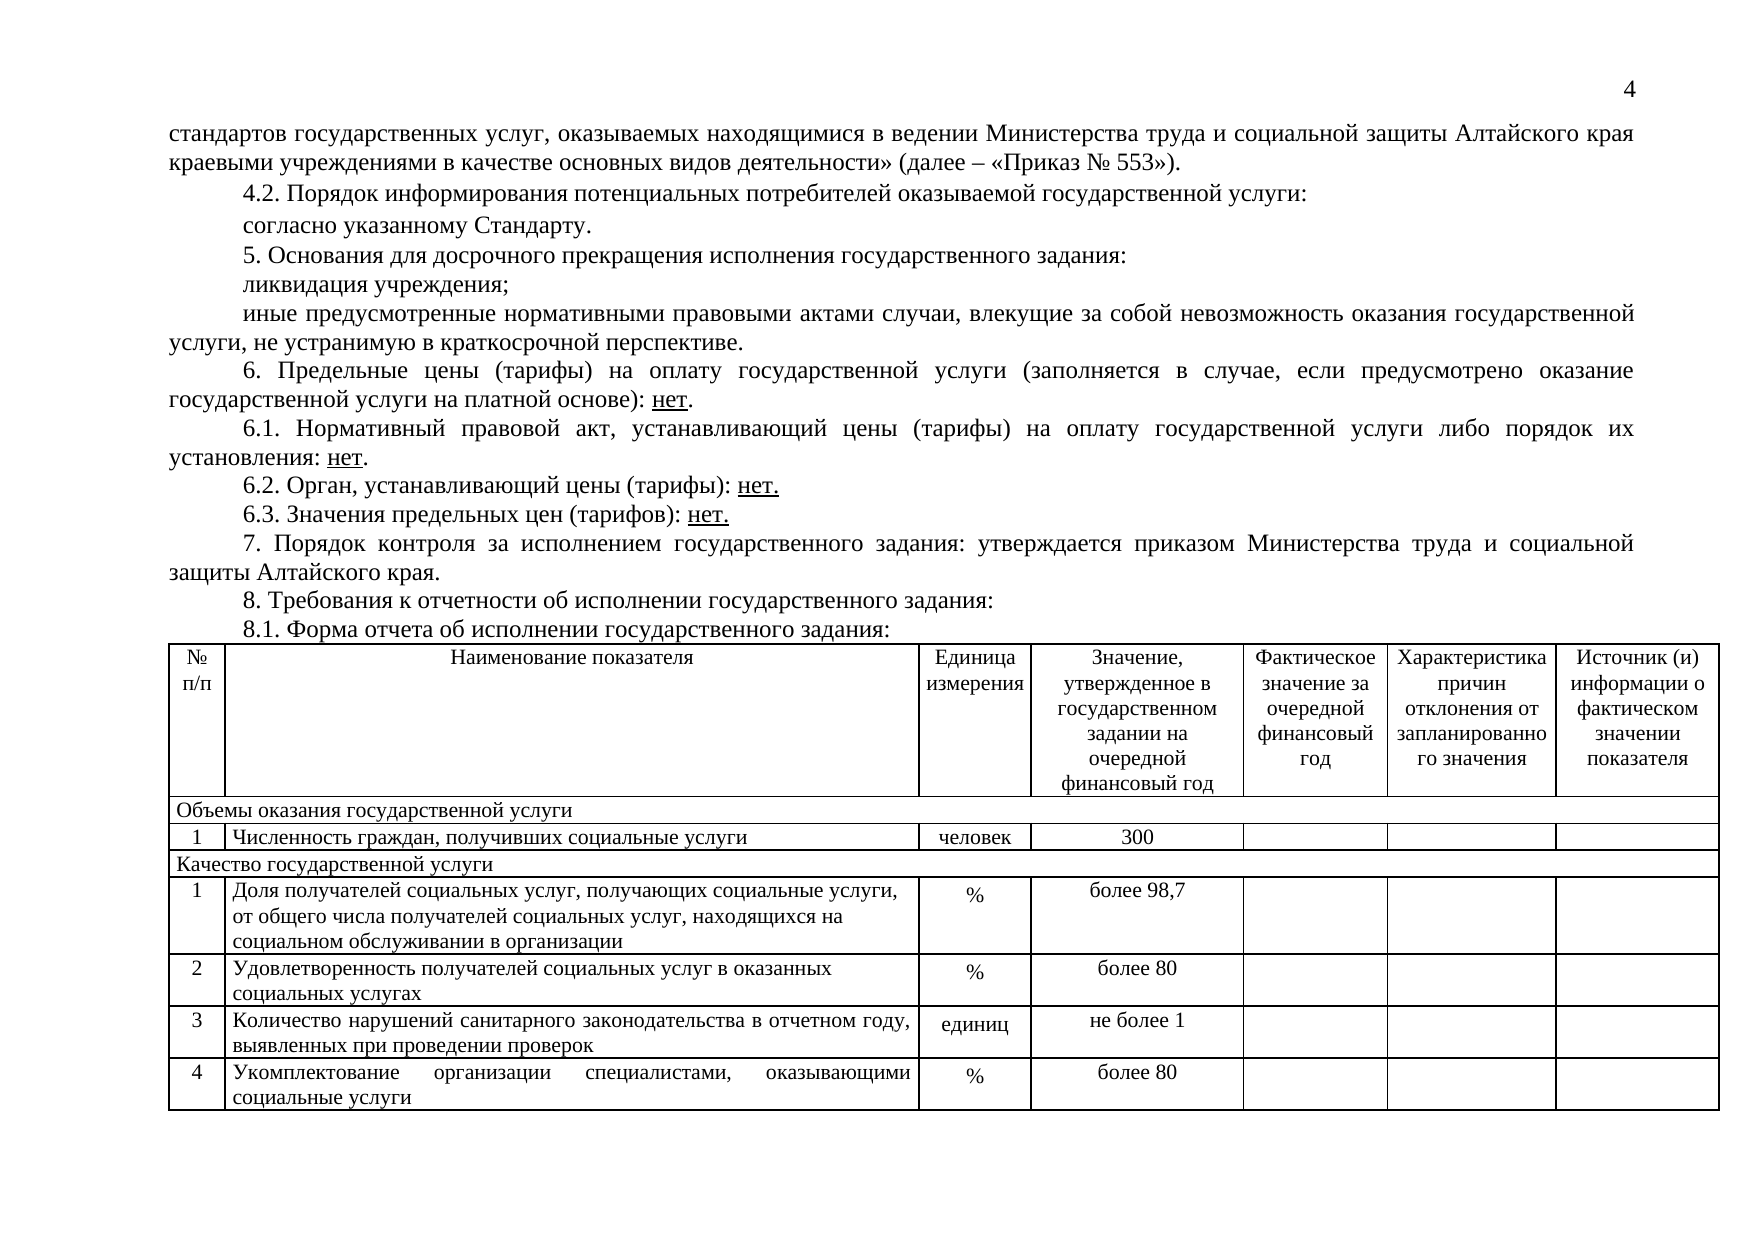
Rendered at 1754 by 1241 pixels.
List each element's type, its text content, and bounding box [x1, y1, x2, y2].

table_cell [1244, 1007, 1387, 1057]
table_cell % [920, 955, 1030, 1005]
table_cell [1388, 1007, 1555, 1057]
table_header Характеристика причин отклонения от запланированного значения [1388, 645, 1555, 796]
text 6.1. Нормативный правовой акт, устанавливающий цены (тарифы) на оплату государственной услуги либо порядок их установления: нет. [169, 413, 1636, 470]
table_cell 300 [1032, 824, 1243, 849]
table_cell Доля получателей социальных услуг, получающих социальные услуги, от общего числа получателей социальных услуг, находящихся на социальном обслуживании в организации [226, 878, 918, 953]
table_cell [1557, 955, 1718, 1005]
table_cell [1244, 824, 1387, 849]
table_header Единица измерения [920, 645, 1030, 796]
table_cell Удовлетворенность получателей социальных услуг в оказанных социальных услугах [226, 955, 918, 1005]
table_cell [1557, 878, 1718, 953]
text 8.1. Форма отчета об исполнении государственного задания: [169, 614, 1636, 643]
text 7. Порядок контроля за исполнением государственного задания: утверждается приказом Министерства труда и социальной защиты Алтайского края. [169, 528, 1636, 585]
table_cell [1244, 878, 1387, 953]
table_header Наименование показателя [226, 645, 918, 796]
table_cell 4 [170, 1059, 224, 1109]
table_cell % [920, 878, 1030, 953]
text ликвидация учреждения; [169, 269, 1636, 298]
text согласно указанному Стандарту. [169, 208, 1636, 240]
table_cell [1244, 955, 1387, 1005]
table_cell [1388, 955, 1555, 1005]
text 6.2. Орган, устанавливающий цены (тарифы): нет. [169, 470, 1636, 499]
table_cell Укомплектование организации специалистами, оказывающими социальные услуги [226, 1059, 918, 1109]
table_cell более 80 [1032, 1059, 1243, 1109]
table_cell [1388, 1059, 1555, 1109]
text иные предусмотренные нормативными правовыми актами случаи, влекущие за собой невозможность оказания государственной услуги, не устранимую в краткосрочной перспективе. [169, 298, 1636, 355]
table_cell [1388, 824, 1555, 849]
table_cell [1244, 1059, 1387, 1109]
text 8. Требования к отчетности об исполнении государственного задания: [169, 585, 1636, 614]
table_cell более 80 [1032, 955, 1243, 1005]
table_cell [1388, 878, 1555, 953]
table_cell человек [920, 824, 1030, 849]
table_header Источник (и) информации о фактическом значении показателя [1557, 645, 1718, 796]
text 6. Предельные цены (тарифы) на оплату государственной услуги (заполняется в случае, если предусмотрено оказание государственной услуги на платной основе): нет. [169, 355, 1636, 413]
table_cell Качество государственной услуги [170, 851, 1718, 876]
table_cell % [920, 1059, 1030, 1109]
table_cell 1 [170, 878, 224, 953]
table_header Фактическое значение за очередной финансовый год [1244, 645, 1387, 796]
table_cell Численность граждан, получивших социальные услуги [226, 824, 918, 849]
table_cell 3 [170, 1007, 224, 1057]
table_cell Количество нарушений санитарного законодательства в отчетном году, выявленных при проведении проверок [226, 1007, 918, 1057]
text 5. Основания для досрочного прекращения исполнения государственного задания: [169, 240, 1636, 269]
text 4.2. Порядок информирования потенциальных потребителей оказываемой государственной услуги: [169, 176, 1636, 208]
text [169, 118, 1636, 176]
table_cell более 98,7 [1032, 878, 1243, 953]
table_cell не более 1 [1032, 1007, 1243, 1057]
table_cell [1557, 1059, 1718, 1109]
table_header Значение, утвержденное в государственном задании на очередной финансовый год [1032, 645, 1243, 796]
table_header № п/п [170, 645, 224, 796]
table_cell [1557, 824, 1718, 849]
text 6.3. Значения предельных цен (тарифов): нет. [169, 499, 1636, 528]
table_cell 1 [170, 824, 224, 849]
table_cell единиц [920, 1007, 1030, 1057]
table_cell Объемы оказания государственной услуги [170, 797, 1718, 822]
table_cell [1557, 1007, 1718, 1057]
table_cell 2 [170, 955, 224, 1005]
